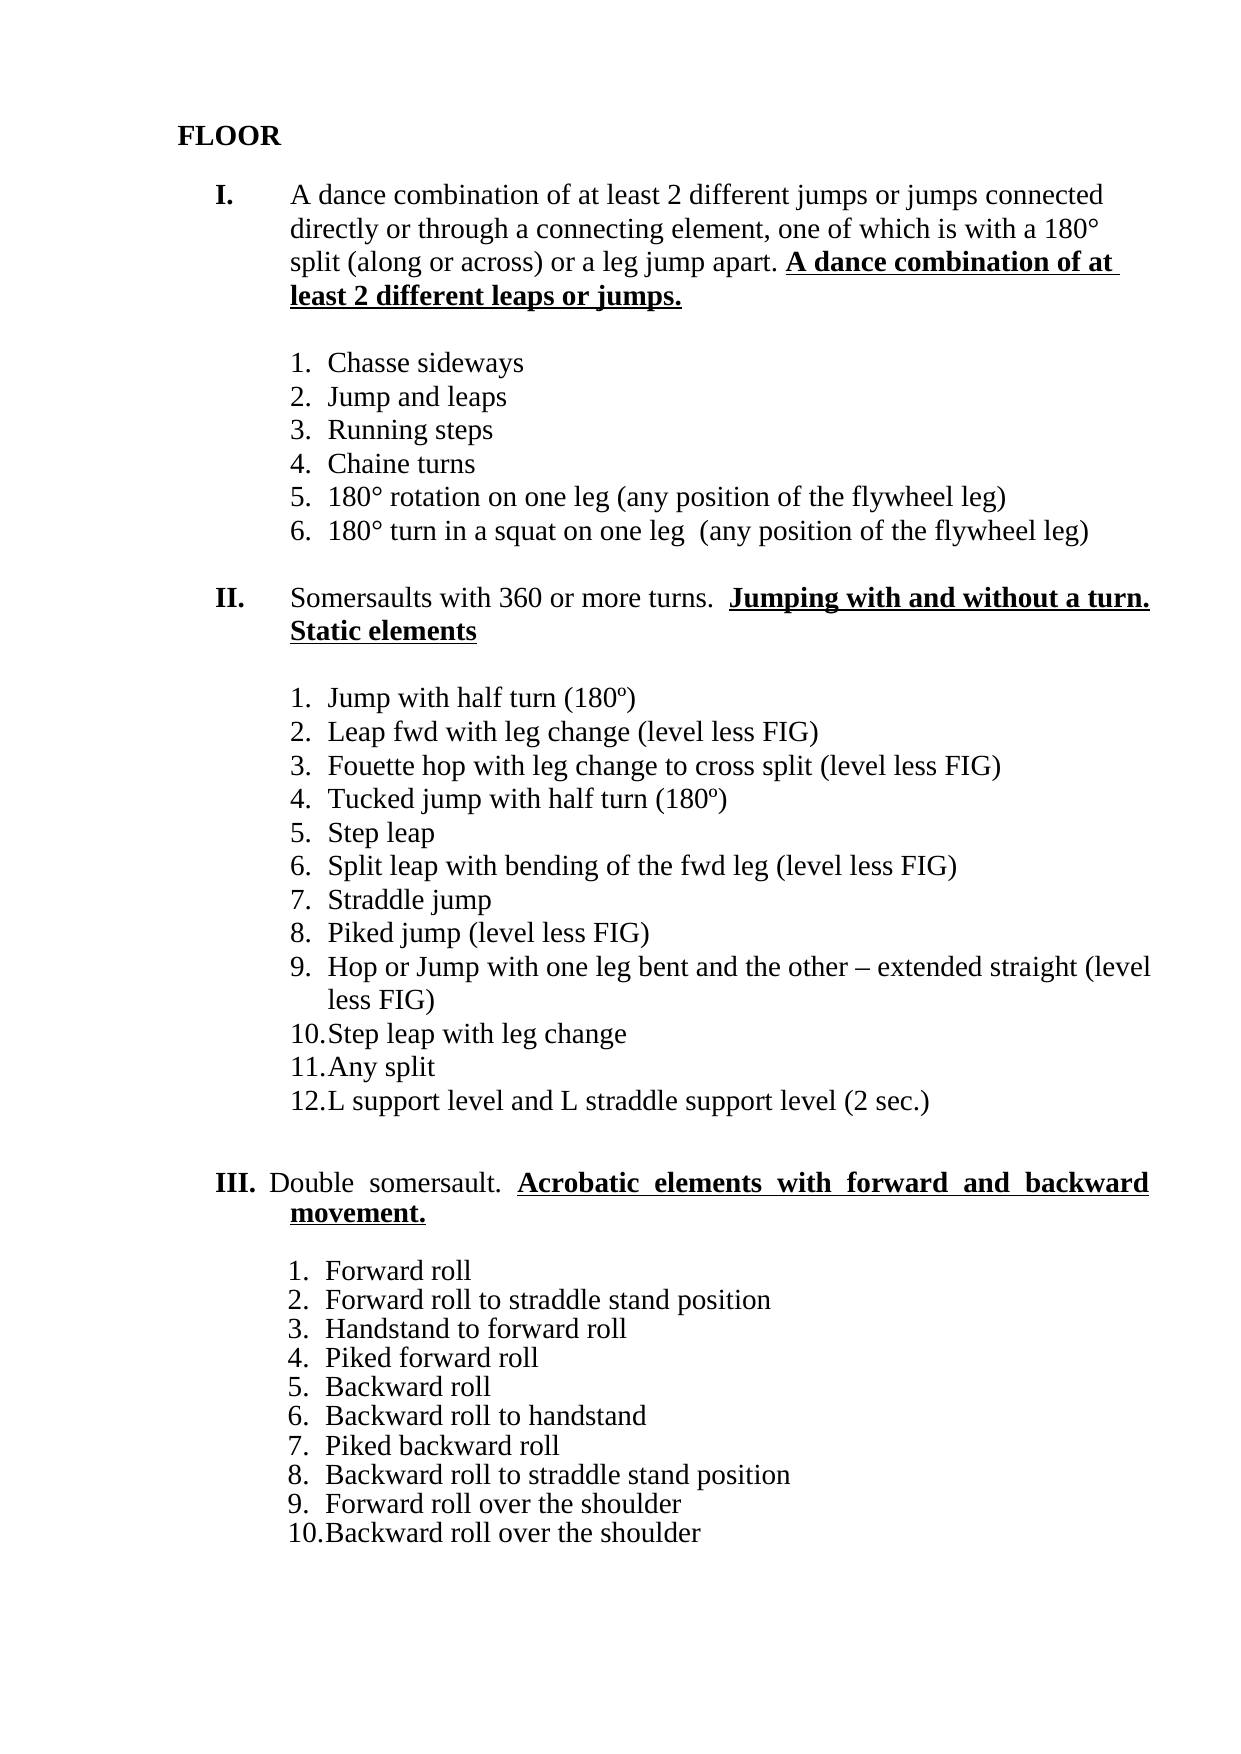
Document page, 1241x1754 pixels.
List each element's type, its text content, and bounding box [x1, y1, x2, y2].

list Backward roll over the shoulder [287, 1519, 1149, 1549]
list A dance combination of at least 2 different jumps or jumps connected directly or through a connecting element, one of which is with a 180° split (along or across) or a leg jump apart. A dance combination of at least 2 different leaps or jumps. [215, 177, 1152, 312]
list Piked forward roll [287, 1344, 1149, 1373]
list Somersaults with 360 or more turns. Jumping with and without a turn. Static elements [215, 580, 1152, 647]
list Tucked jump with half turn (180º) [290, 781, 1152, 815]
list 180° rotation on one leg (any position of the flywheel leg) [290, 479, 1152, 513]
list Forward roll [287, 1257, 1149, 1286]
list Handstand to forward roll [287, 1315, 1149, 1344]
list Split leap with bending of the fwd leg (level less FIG) [290, 848, 1152, 882]
text FLOOR [177, 118, 1152, 152]
list Any split [290, 1049, 1152, 1083]
list Leap fwd with leg change (level less FIG) [290, 714, 1152, 748]
list Chaine turns [290, 446, 1152, 479]
list Backward roll to handstand [287, 1402, 1149, 1432]
list Piked backward roll [287, 1432, 1149, 1461]
list Jump with half turn (180º) [290, 681, 1152, 714]
list Jump and leaps [290, 379, 1152, 412]
list L support level and L straddle support level (2 sec.) [290, 1083, 1152, 1117]
list Fouette hop with leg change to cross split (level less FIG) [290, 748, 1152, 781]
list Piked jump (level less FIG) [290, 915, 1152, 949]
list Forward roll over the shoulder [287, 1490, 1149, 1519]
list Chasse sideways [290, 345, 1152, 379]
list Running steps [290, 412, 1152, 446]
list Straddle jump [290, 882, 1152, 915]
list Double somersault. Acrobatic elements with forward and backward movement. [215, 1170, 1149, 1228]
list Backward roll to straddle stand position [287, 1461, 1149, 1490]
list Step leap with leg change [290, 1016, 1152, 1049]
list Hop or Jump with one leg bent and the other – extended straight (level less FIG) [290, 949, 1152, 1016]
list 180° turn in a squat on one leg (any position of the flywheel leg) [290, 513, 1152, 546]
list Forward roll to straddle stand position [287, 1286, 1149, 1315]
list Step leap [290, 815, 1152, 848]
list Backward roll [287, 1373, 1149, 1402]
